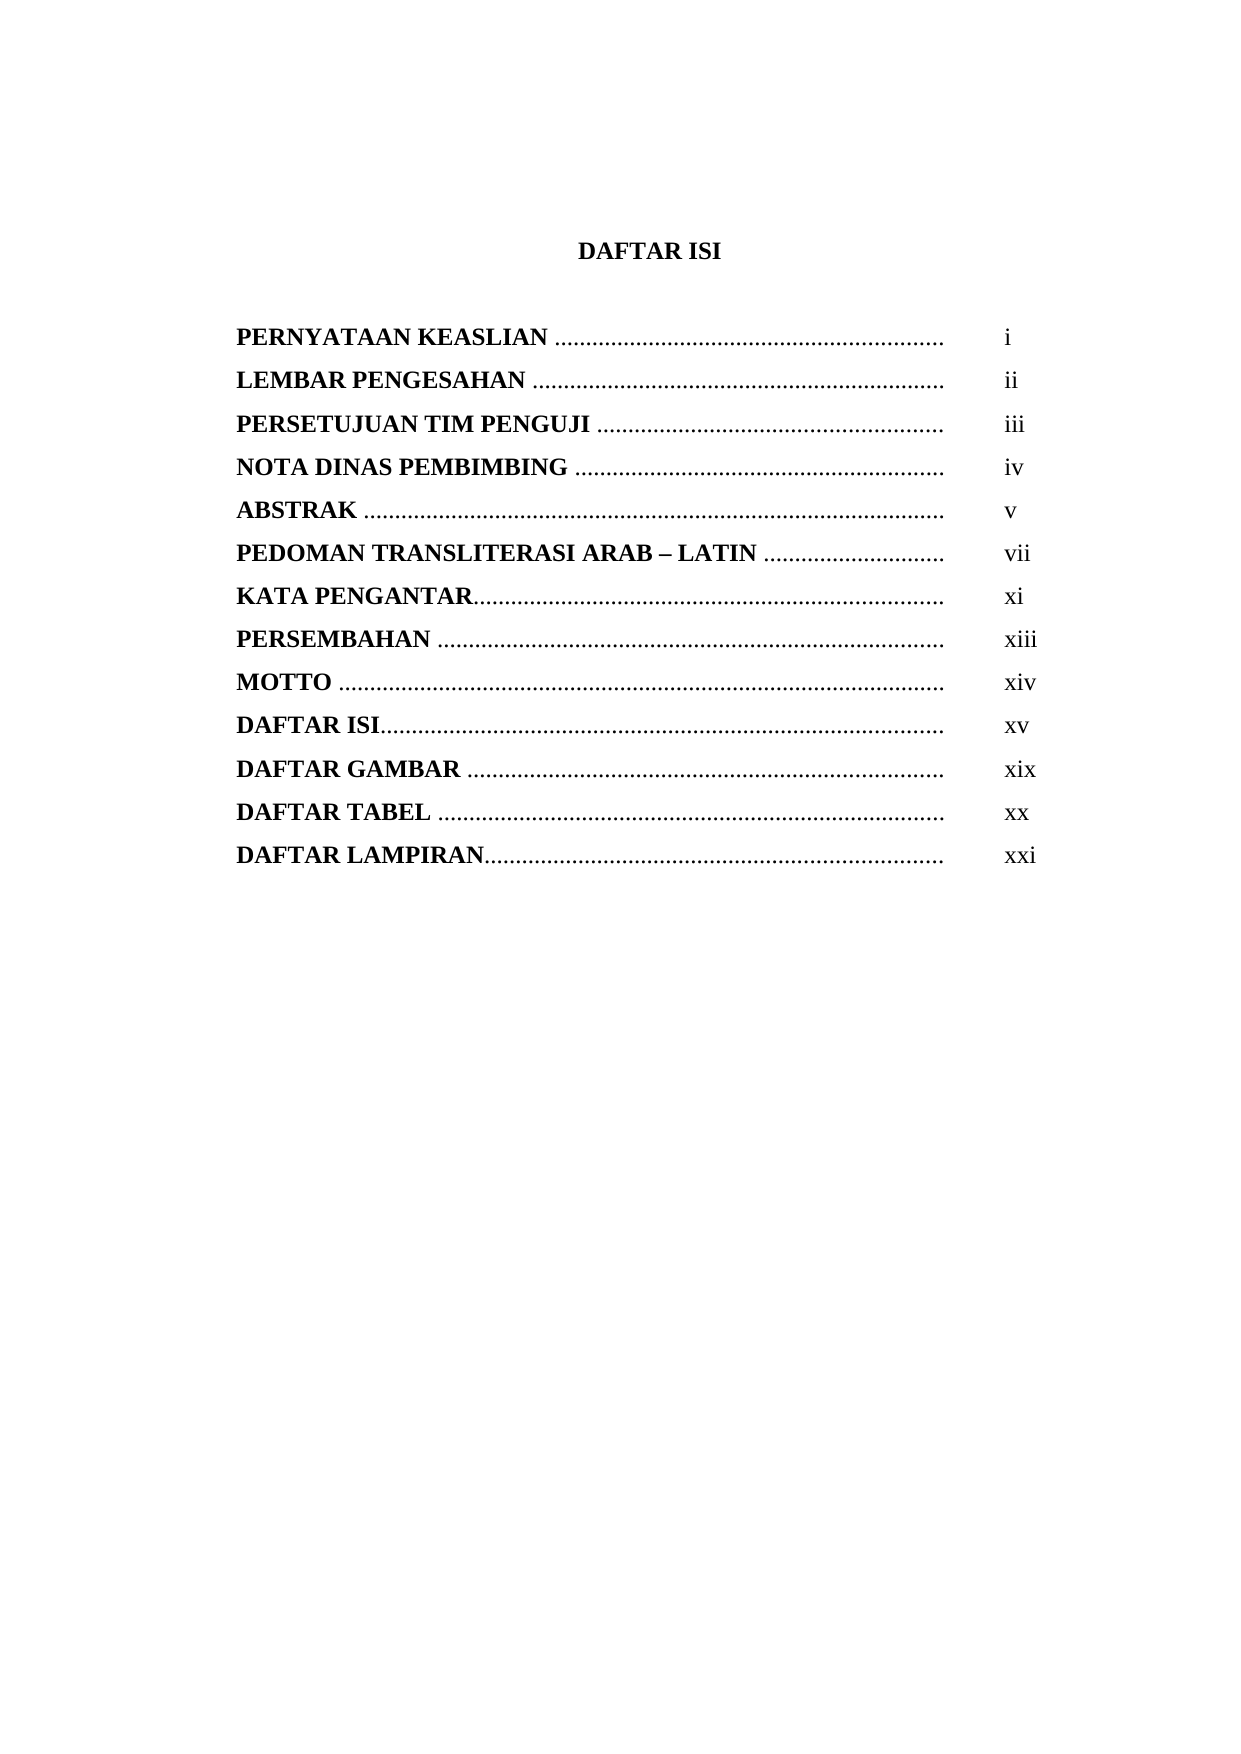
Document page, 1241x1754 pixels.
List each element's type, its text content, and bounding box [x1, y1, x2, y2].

text DAFTAR ISI xv [236, 711, 1063, 739]
text PEDOMAN TRANSLITERASI ARAB – LATIN vii [236, 538, 1063, 567]
text PERSEMBAHAN xiii [236, 624, 1063, 653]
text PERSETUJUAN TIM PENGUJI iii [236, 409, 1063, 437]
text DAFTAR TABEL xx [236, 797, 1063, 826]
text PERNYATAAN KEASLIAN i [236, 322, 1063, 351]
text NOTA DINAS PEMBIMBING iv [236, 452, 1063, 481]
text DAFTAR ISI [236, 236, 1063, 265]
text KATA PENGANTAR xi [236, 581, 1063, 610]
text ABSTRAK v [236, 495, 1063, 524]
text MOTTO xiv [236, 667, 1063, 696]
text DAFTAR LAMPIRAN xxi [236, 840, 1063, 869]
text LEMBAR PENGESAHAN ii [236, 366, 1063, 394]
text DAFTAR GAMBAR xix [236, 754, 1063, 782]
